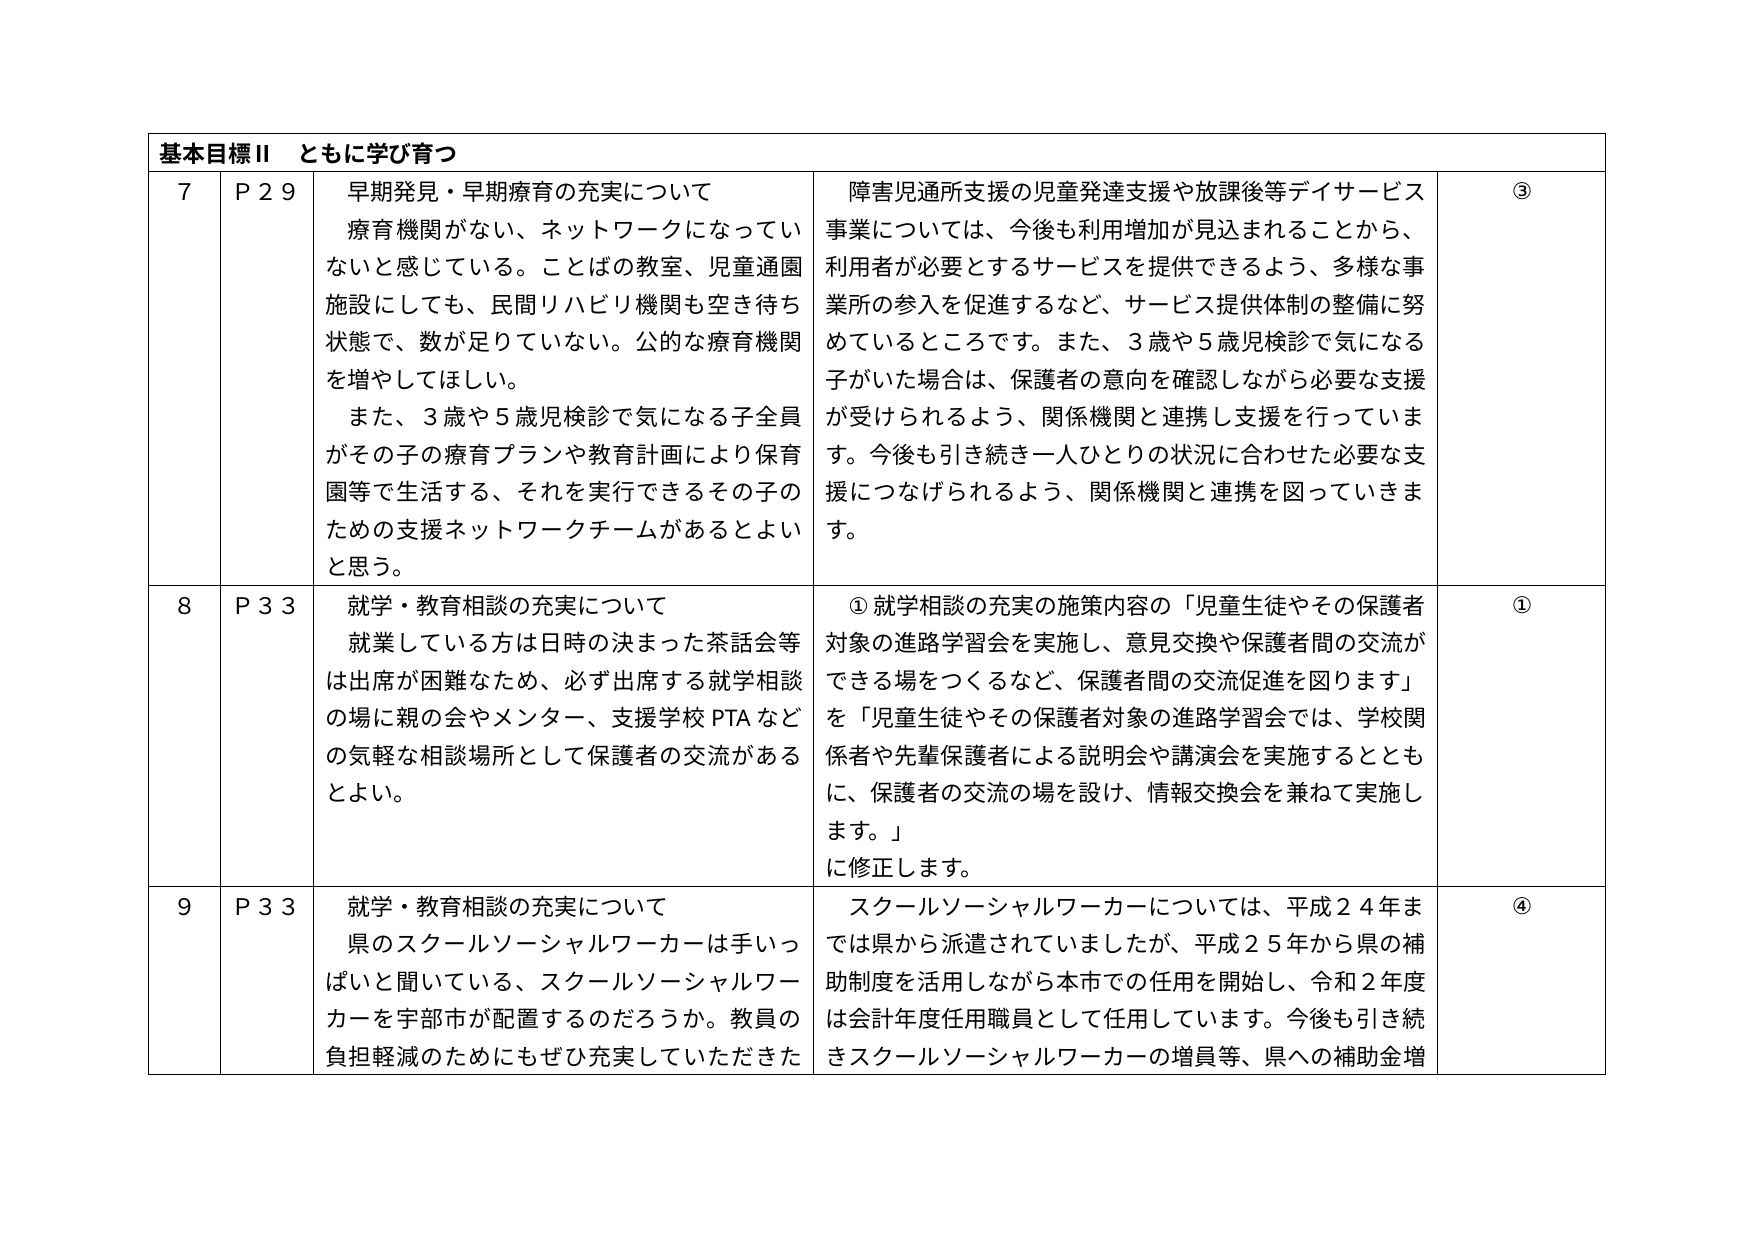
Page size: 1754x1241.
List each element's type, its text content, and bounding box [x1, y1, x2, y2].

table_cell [314, 887, 813, 1074]
table_cell ８ [149, 586, 220, 886]
table_cell 基本目標Ⅱ ともに学び育つ [149, 134, 1605, 171]
table_cell 早期発見・早期療育の充実について 療育機関がない、ネットワークになっていないと感じている。ことばの教室、児童通園施設にしても、民間リハビリ機関も空き待ち状態で、数が足りていない。公的な療育機関を増やしてほしい。 また、３歳や５歳児検診で気になる子全員がその子の療育プランや教育計画により保育園等で生活する、それを実行できるその子のための支援ネットワークチームがあるとよいと思う。 [314, 172, 813, 585]
table_cell 就学・教育相談の充実について 就業している方は日時の決まった茶話会等は出席が困難なため、必ず出席する就学相談の場に親の会やメンター、支援学校PTAなどの気軽な相談場所として保護者の交流があるとよい。 [314, 586, 813, 886]
table_cell ① [1438, 586, 1605, 886]
table_cell ①就学相談の充実の施策内容の「児童生徒やその保護者対象の進路学習会を実施し、意見交換や保護者間の交流ができる場をつくるなど、保護者間の交流促進を図ります」を「児童生徒やその保護者対象の進路学習会では、学校関係者や先輩保護者による説明会や講演会を実施するとともに、保護者の交流の場を設け、情報交換会を兼ねて実施します。」 に修正します。 [814, 586, 1437, 886]
table_cell Ｐ３３ [221, 586, 313, 886]
table_cell Ｐ３３ [221, 887, 313, 1074]
table_cell ④ [1438, 887, 1605, 1074]
table_cell 障害児通所支援の児童発達支援や放課後等デイサービス事業については、今後も利用増加が見込まれることから、利用者が必要とするサービスを提供できるよう、多様な事業所の参入を促進するなど、サービス提供体制の整備に努めているところです。また、３歳や５歳児検診で気になる子がいた場合は、保護者の意向を確認しながら必要な支援が受けられるよう、関係機関と連携し支援を行っています。今後も引き続き一人ひとりの状況に合わせた必要な支援につなげられるよう、関係機関と連携を図っていきます。 [814, 172, 1437, 585]
table_cell ③ [1438, 172, 1605, 585]
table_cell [814, 887, 1437, 1074]
table_cell ９ [149, 887, 220, 1074]
table_cell Ｐ２９ [221, 172, 313, 585]
table_cell ７ [149, 172, 220, 585]
